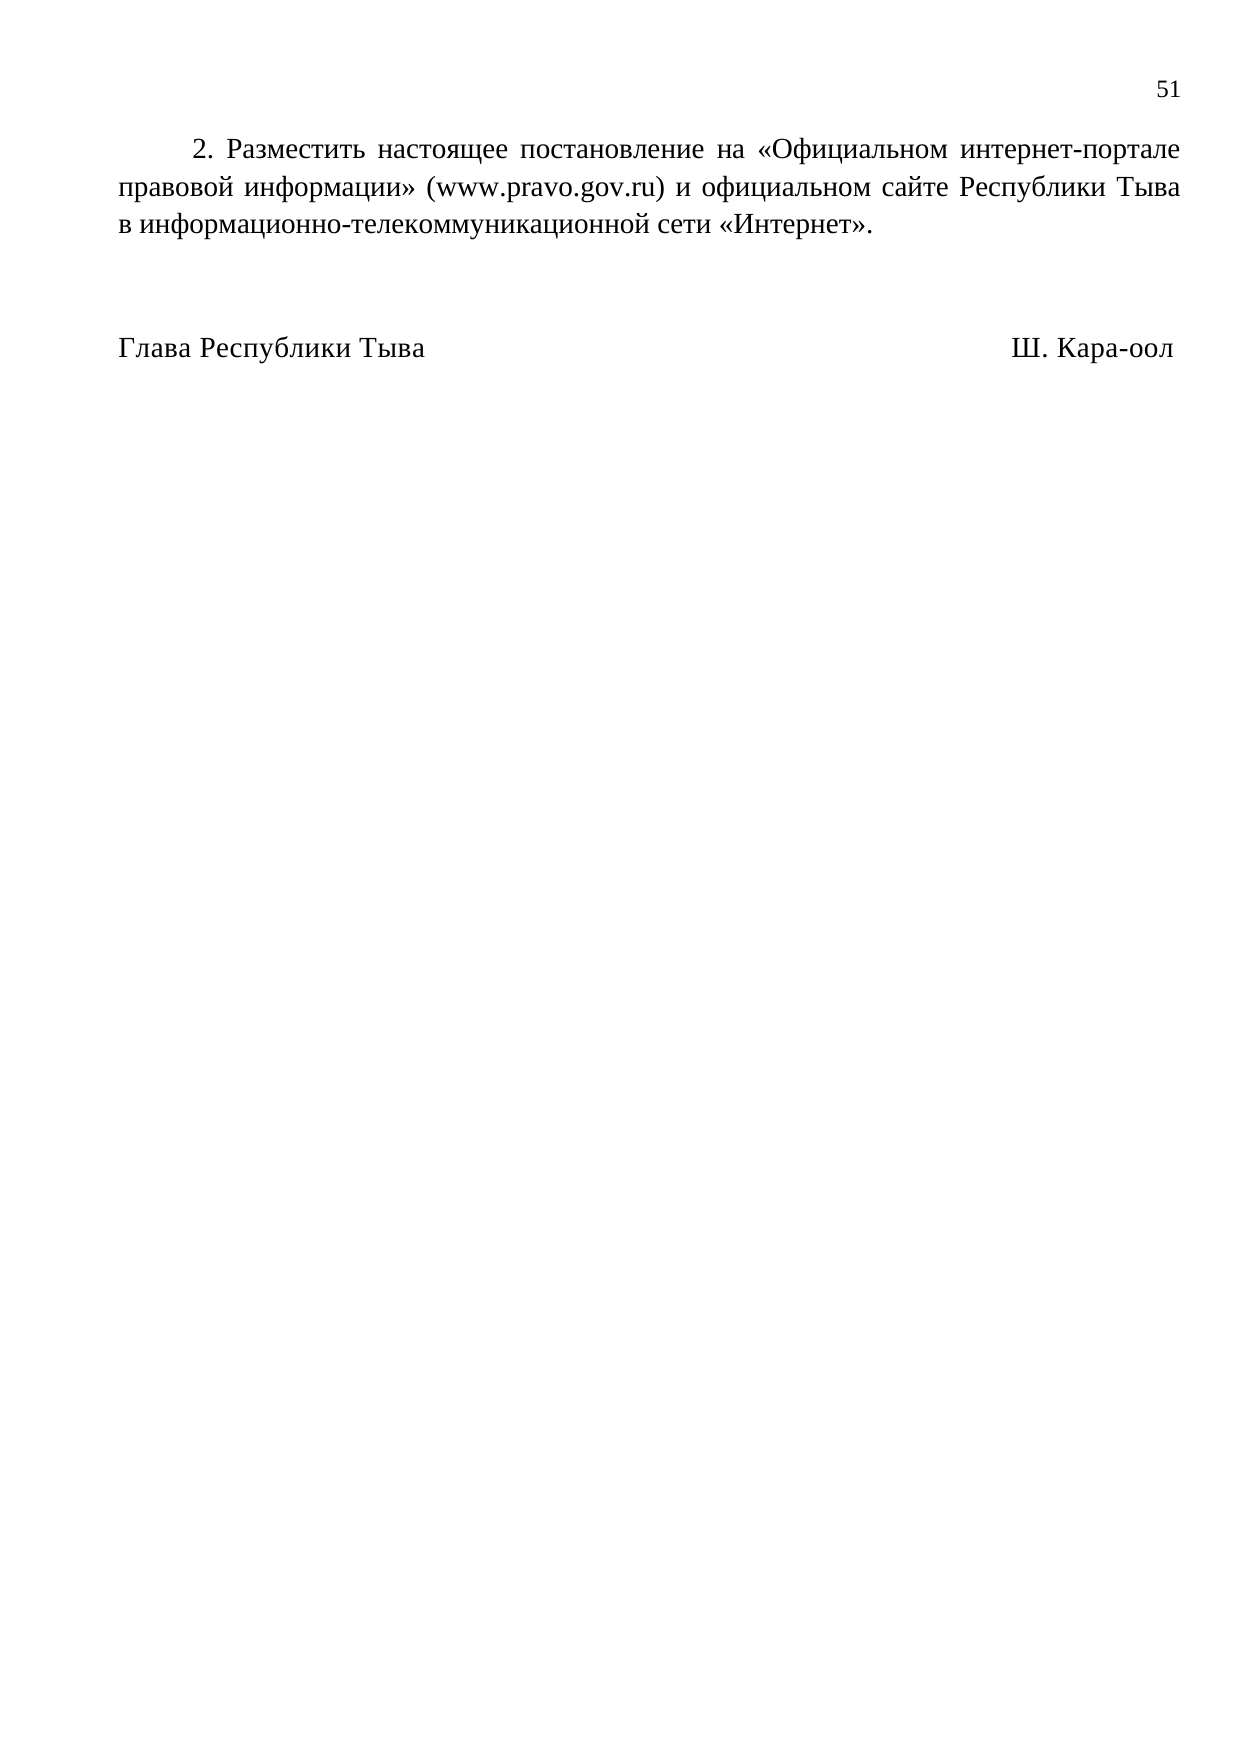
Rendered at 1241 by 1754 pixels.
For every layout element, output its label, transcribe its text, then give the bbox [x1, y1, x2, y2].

text Глава Республики Тыва Ш. Кара-оол [118, 331, 1181, 364]
text 2. Разместить настоящее постановление на «Официальном интернет-портале правовой информации» (www.pravo.gov.ru) и официальном сайте Республики Тыва в информационно-телекоммуникационной сети «Интернет». [118, 127, 1181, 240]
